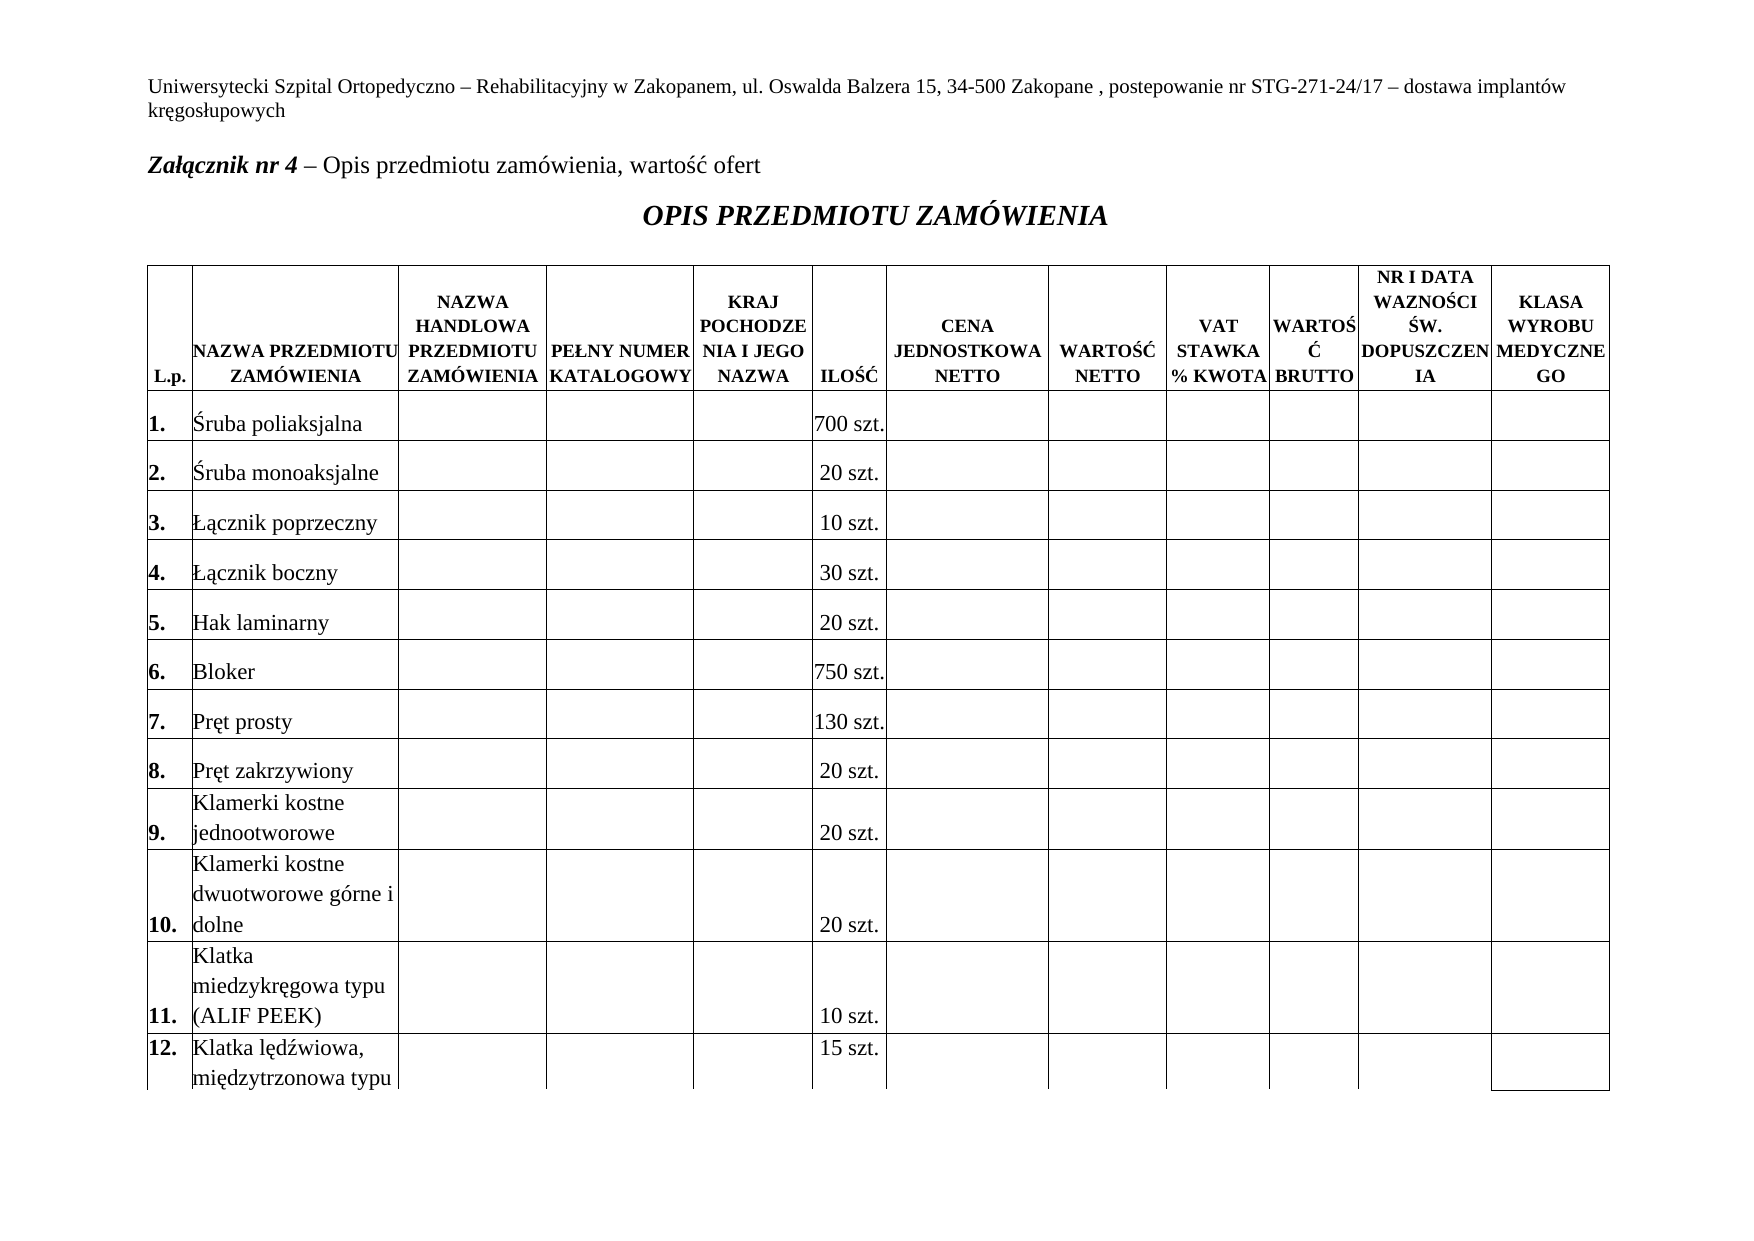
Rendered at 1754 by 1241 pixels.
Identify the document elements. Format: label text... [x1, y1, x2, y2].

table_cell [1049, 640, 1166, 688]
table_cell [1492, 1034, 1609, 1090]
table_cell 15 szt. [812, 1034, 886, 1090]
table_cell [1167, 441, 1269, 490]
table_cell [1048, 1034, 1166, 1090]
table_cell [694, 1034, 812, 1090]
table_cell [1049, 942, 1166, 1033]
table_cell [1359, 850, 1491, 941]
table_cell [1359, 640, 1491, 688]
table_cell [547, 540, 693, 589]
table_cell [887, 942, 1048, 1033]
table_cell [1359, 491, 1491, 539]
table_cell [1167, 391, 1269, 440]
table_cell [1359, 1034, 1491, 1090]
table_cell [1270, 590, 1358, 639]
table_cell [399, 391, 546, 440]
table_cell [1166, 1034, 1270, 1090]
table_cell [887, 590, 1048, 639]
table_cell [399, 789, 546, 849]
table_cell [1167, 690, 1269, 738]
table_cell [1492, 590, 1609, 639]
table_cell [887, 690, 1048, 738]
table_cell Łącznik poprzeczny [193, 491, 398, 539]
table_cell Hak laminarny [193, 590, 398, 639]
table_cell Klatka miedzykręgowa typu (ALIF PEEK) [193, 942, 398, 1033]
table_cell [1359, 942, 1491, 1033]
table_cell [547, 850, 693, 941]
table_cell [694, 391, 812, 440]
table_cell Śruba poliaksjalna [193, 391, 398, 440]
table_cell [547, 640, 693, 688]
table_cell [547, 491, 693, 539]
table_cell 11. [148, 942, 192, 1033]
table_cell [1167, 491, 1269, 539]
text OPIS PRZEDMIOTU ZAMÓWIENIA [148, 198, 1606, 231]
table_header NAZWA PRZEDMIOTU ZAMÓWIENIA [193, 266, 398, 390]
table_cell [694, 850, 812, 941]
table_cell [547, 942, 693, 1033]
table_cell [547, 690, 693, 738]
table_cell Pręt prosty [193, 690, 398, 738]
table_cell Bloker [193, 640, 398, 688]
table_cell [694, 942, 812, 1033]
table_cell [887, 540, 1048, 589]
table_cell [1359, 441, 1491, 490]
table_header WARTOŚĆ NETTO [1049, 266, 1166, 390]
table_cell [399, 739, 546, 788]
table_header VAT STAWKA % KWOTA [1167, 266, 1269, 390]
table_cell [887, 789, 1048, 849]
table_cell [399, 690, 546, 738]
table_cell 20 szt. [813, 789, 886, 849]
table_cell [399, 1034, 546, 1090]
table_header NR I DATA WAZNOŚCI ŚW. DOPUSZCZENIA [1359, 266, 1491, 390]
table_cell [1049, 739, 1166, 788]
table_cell [1049, 850, 1166, 941]
table_cell [547, 441, 693, 490]
table_cell Pręt zakrzywiony [193, 739, 398, 788]
table_cell Śruba monoaksjalne [193, 441, 398, 490]
table_cell [1049, 540, 1166, 589]
table_cell 20 szt. [813, 590, 886, 639]
table_cell [1270, 850, 1358, 941]
table_cell [694, 690, 812, 738]
table_cell [1270, 739, 1358, 788]
table_cell [887, 491, 1048, 539]
table_cell [546, 1034, 694, 1090]
table_cell [887, 850, 1048, 941]
table_cell [399, 942, 546, 1033]
table_cell [887, 739, 1048, 788]
table_cell [1167, 942, 1269, 1033]
table_cell Klamerki kostne jednootworowe [193, 789, 398, 849]
table_cell [547, 590, 693, 639]
table_cell [1492, 739, 1609, 788]
table_cell [1359, 690, 1491, 738]
table_cell 30 szt. [813, 540, 886, 589]
table_cell [1492, 942, 1609, 1033]
table_cell 6. [148, 640, 192, 688]
table_cell [887, 441, 1048, 490]
table_cell [1270, 690, 1358, 738]
table_cell [1270, 540, 1358, 589]
table_cell 20 szt. [813, 739, 886, 788]
table_cell [1167, 540, 1269, 589]
table_cell Łącznik boczny [193, 540, 398, 589]
table_cell [1359, 391, 1491, 440]
table_header WARTOŚĆ BRUTTO [1270, 266, 1358, 390]
table_cell 20 szt. [813, 850, 886, 941]
table_cell [694, 739, 812, 788]
table_cell [399, 441, 546, 490]
table_cell [1492, 640, 1609, 688]
table_cell [1359, 590, 1491, 639]
table_cell 130 szt. [813, 690, 886, 738]
table_cell 12. [148, 1034, 192, 1090]
table_cell [1049, 491, 1166, 539]
table_cell [547, 391, 693, 440]
table_cell [1049, 391, 1166, 440]
table_cell Klamerki kostne dwuotworowe górne i dolne [193, 850, 398, 941]
table_cell [399, 590, 546, 639]
table_cell [399, 850, 546, 941]
table_cell [1167, 850, 1269, 941]
table_cell [1492, 789, 1609, 849]
table_cell [1049, 789, 1166, 849]
table_cell [547, 739, 693, 788]
table_header ILOŚĆ [813, 266, 886, 390]
table_cell [1359, 789, 1491, 849]
table_cell [1270, 942, 1358, 1033]
table_cell [1167, 739, 1269, 788]
table_cell [1492, 441, 1609, 490]
table_cell [694, 590, 812, 639]
table_header KRAJ POCHODZENIA I JEGO NAZWA [694, 266, 812, 390]
table_cell 8. [148, 739, 192, 788]
table_cell [399, 640, 546, 688]
table_cell 750 szt. [813, 640, 886, 688]
table_cell [1270, 789, 1358, 849]
table_cell [1492, 690, 1609, 738]
table_cell [547, 789, 693, 849]
table_cell [1359, 540, 1491, 589]
table_cell [1167, 789, 1269, 849]
table_cell 10 szt. [813, 491, 886, 539]
table_header CENA JEDNOSTKOWA NETTO [887, 266, 1048, 390]
table_cell [1270, 1034, 1358, 1090]
table_cell [1492, 540, 1609, 589]
table_cell [1270, 391, 1358, 440]
text Załącznik nr 4 – Opis przedmiotu zamówienia, wartość ofert [148, 150, 1606, 179]
table_cell [1049, 441, 1166, 490]
table_cell 10 szt. [813, 942, 886, 1033]
table_header KLASA WYROBU MEDYCZNEGO [1492, 266, 1609, 390]
table_header PEŁNY NUMER KATALOGOWY [547, 266, 693, 390]
table_cell [694, 441, 812, 490]
table_cell [1270, 640, 1358, 688]
table_cell 1. [148, 391, 192, 440]
table_cell 10. [148, 850, 192, 941]
table_cell [1167, 640, 1269, 688]
table_cell 9. [148, 789, 192, 849]
table_cell [887, 640, 1048, 688]
table_cell [887, 391, 1048, 440]
table_cell [694, 640, 812, 688]
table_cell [192, 1034, 398, 1090]
table_cell [1049, 690, 1166, 738]
table_cell 4. [148, 540, 192, 589]
table_cell [399, 540, 546, 589]
table_header L.p. [148, 266, 192, 390]
table_cell [1167, 590, 1269, 639]
table_cell [694, 540, 812, 589]
table_cell [1492, 850, 1609, 941]
table_cell [1492, 491, 1609, 539]
table_cell [399, 491, 546, 539]
table_cell [1270, 491, 1358, 539]
table_cell [1049, 590, 1166, 639]
table_header NAZWA HANDLOWA PRZEDMIOTU ZAMÓWIENIA [399, 266, 546, 390]
table_cell [1359, 739, 1491, 788]
table_cell [694, 491, 812, 539]
table_cell [1492, 391, 1609, 440]
table_cell 3. [148, 491, 192, 539]
table_cell 20 szt. [813, 441, 886, 490]
table_cell 2. [148, 441, 192, 490]
table_cell [886, 1034, 1048, 1090]
table_cell 7. [148, 690, 192, 738]
table_cell [1270, 441, 1358, 490]
table_cell 700 szt. [813, 391, 886, 440]
table_cell 5. [148, 590, 192, 639]
table_cell [694, 789, 812, 849]
